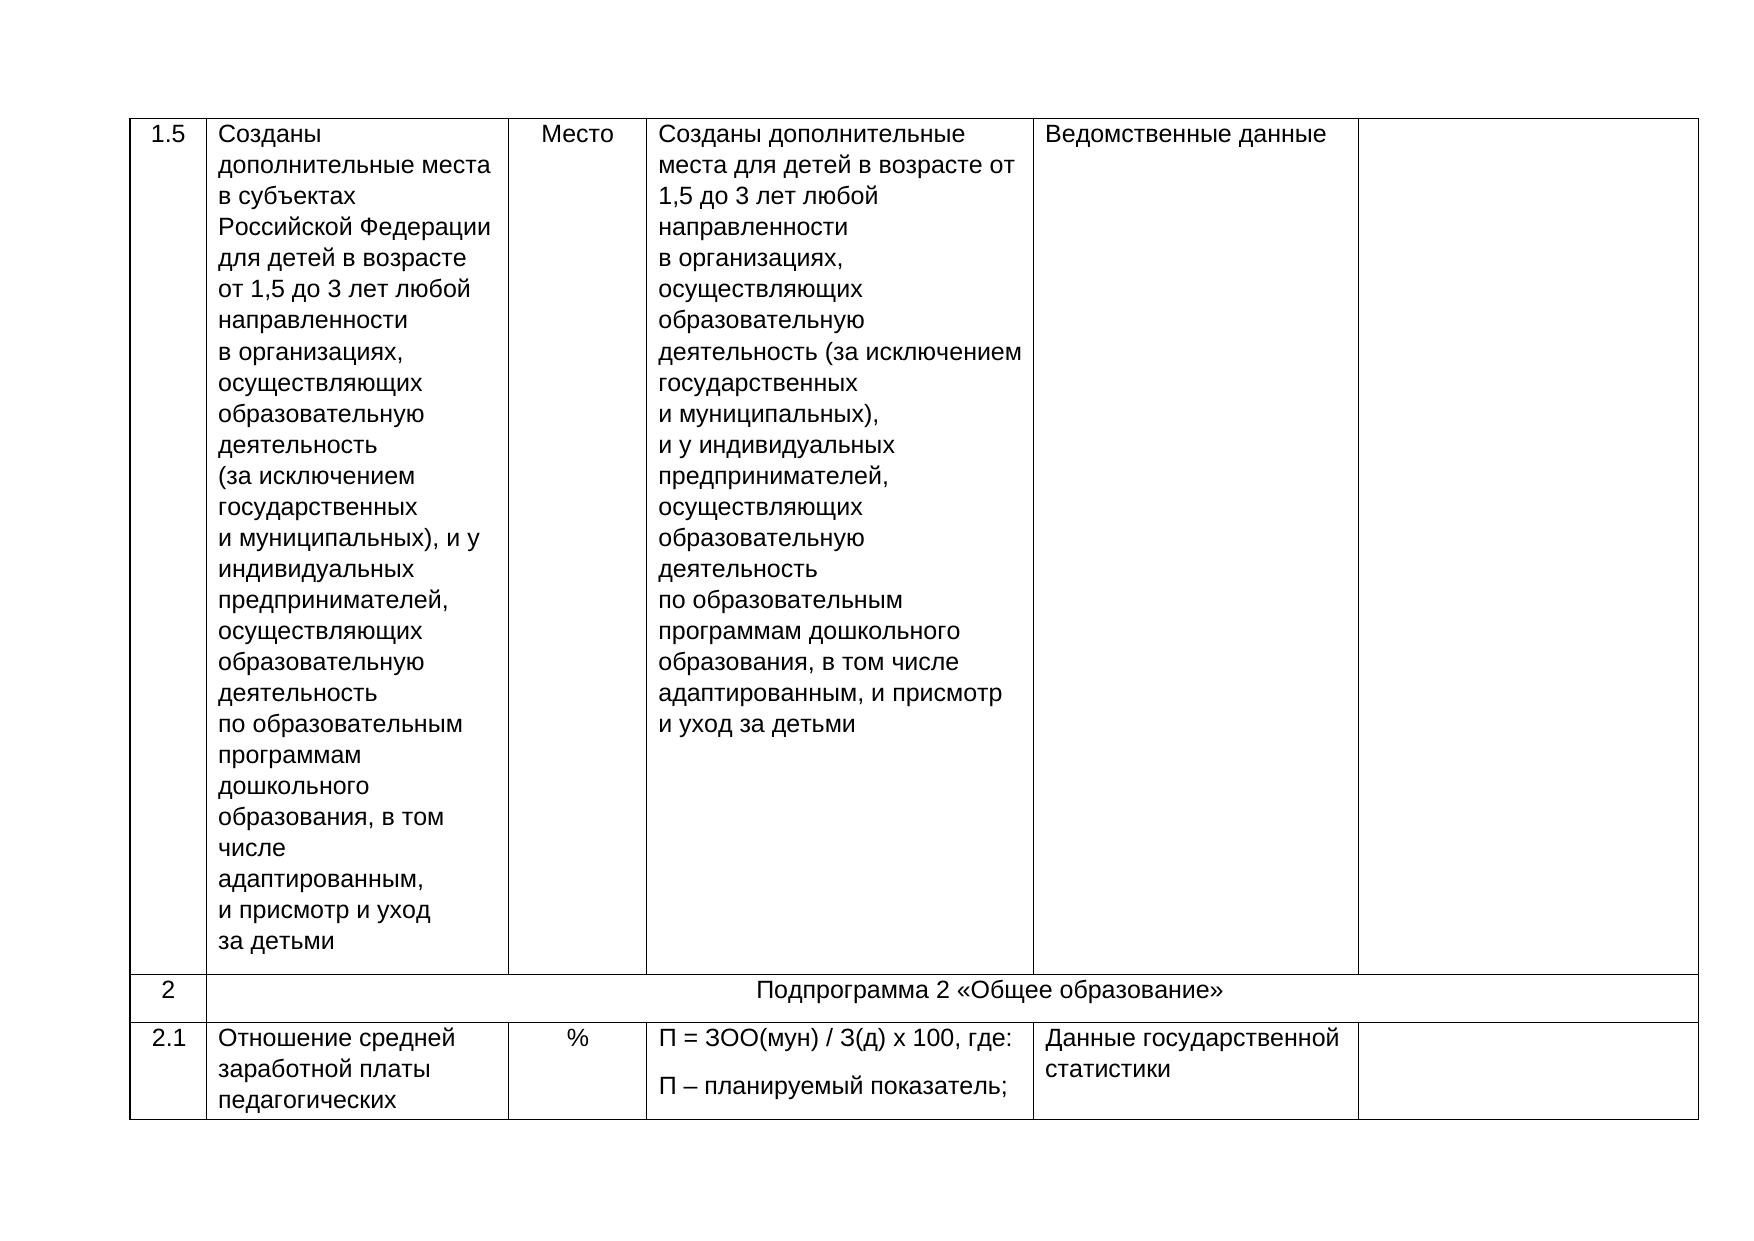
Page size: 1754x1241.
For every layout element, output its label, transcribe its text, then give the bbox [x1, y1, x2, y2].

table_cell [1359, 1023, 1698, 1118]
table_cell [647, 1023, 1033, 1118]
table_cell Ведомственные данные [1034, 119, 1358, 974]
table_cell 2.1 [131, 1023, 206, 1118]
table_cell Созданы дополнительные места для детей в возрасте от 1,5 до 3 лет любой направленности в организациях, осуществляющих образовательную деятельность (за исключением государственных и муниципальных), и у индивидуальных предпринимателей, осуществляющих образовательную деятельность по образовательным программам дошкольного образования, в том числе адаптированным, и присмотр и уход за детьми [647, 119, 1033, 974]
table_cell % [509, 1023, 646, 1118]
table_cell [1034, 1023, 1358, 1118]
table_cell [1359, 119, 1698, 974]
table_cell Место [509, 119, 646, 974]
table_cell 2 [131, 975, 206, 1022]
table_cell Подпрограмма 2 «Общее образование» [207, 975, 1698, 1022]
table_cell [207, 1023, 508, 1118]
table_cell 1.5 [131, 119, 206, 974]
table_cell Созданы дополнительные места в субъектах Российской Федерации для детей в возрасте от 1,5 до 3 лет любой направленности в организациях, осуществляющих образовательную деятельность (за исключением государственных и муниципальных), и у индивидуальных предпринимателей, осуществляющих образовательную деятельность по образовательным программам дошкольного образования, в том числе адаптированным, и присмотр и уход за детьми [207, 119, 508, 974]
